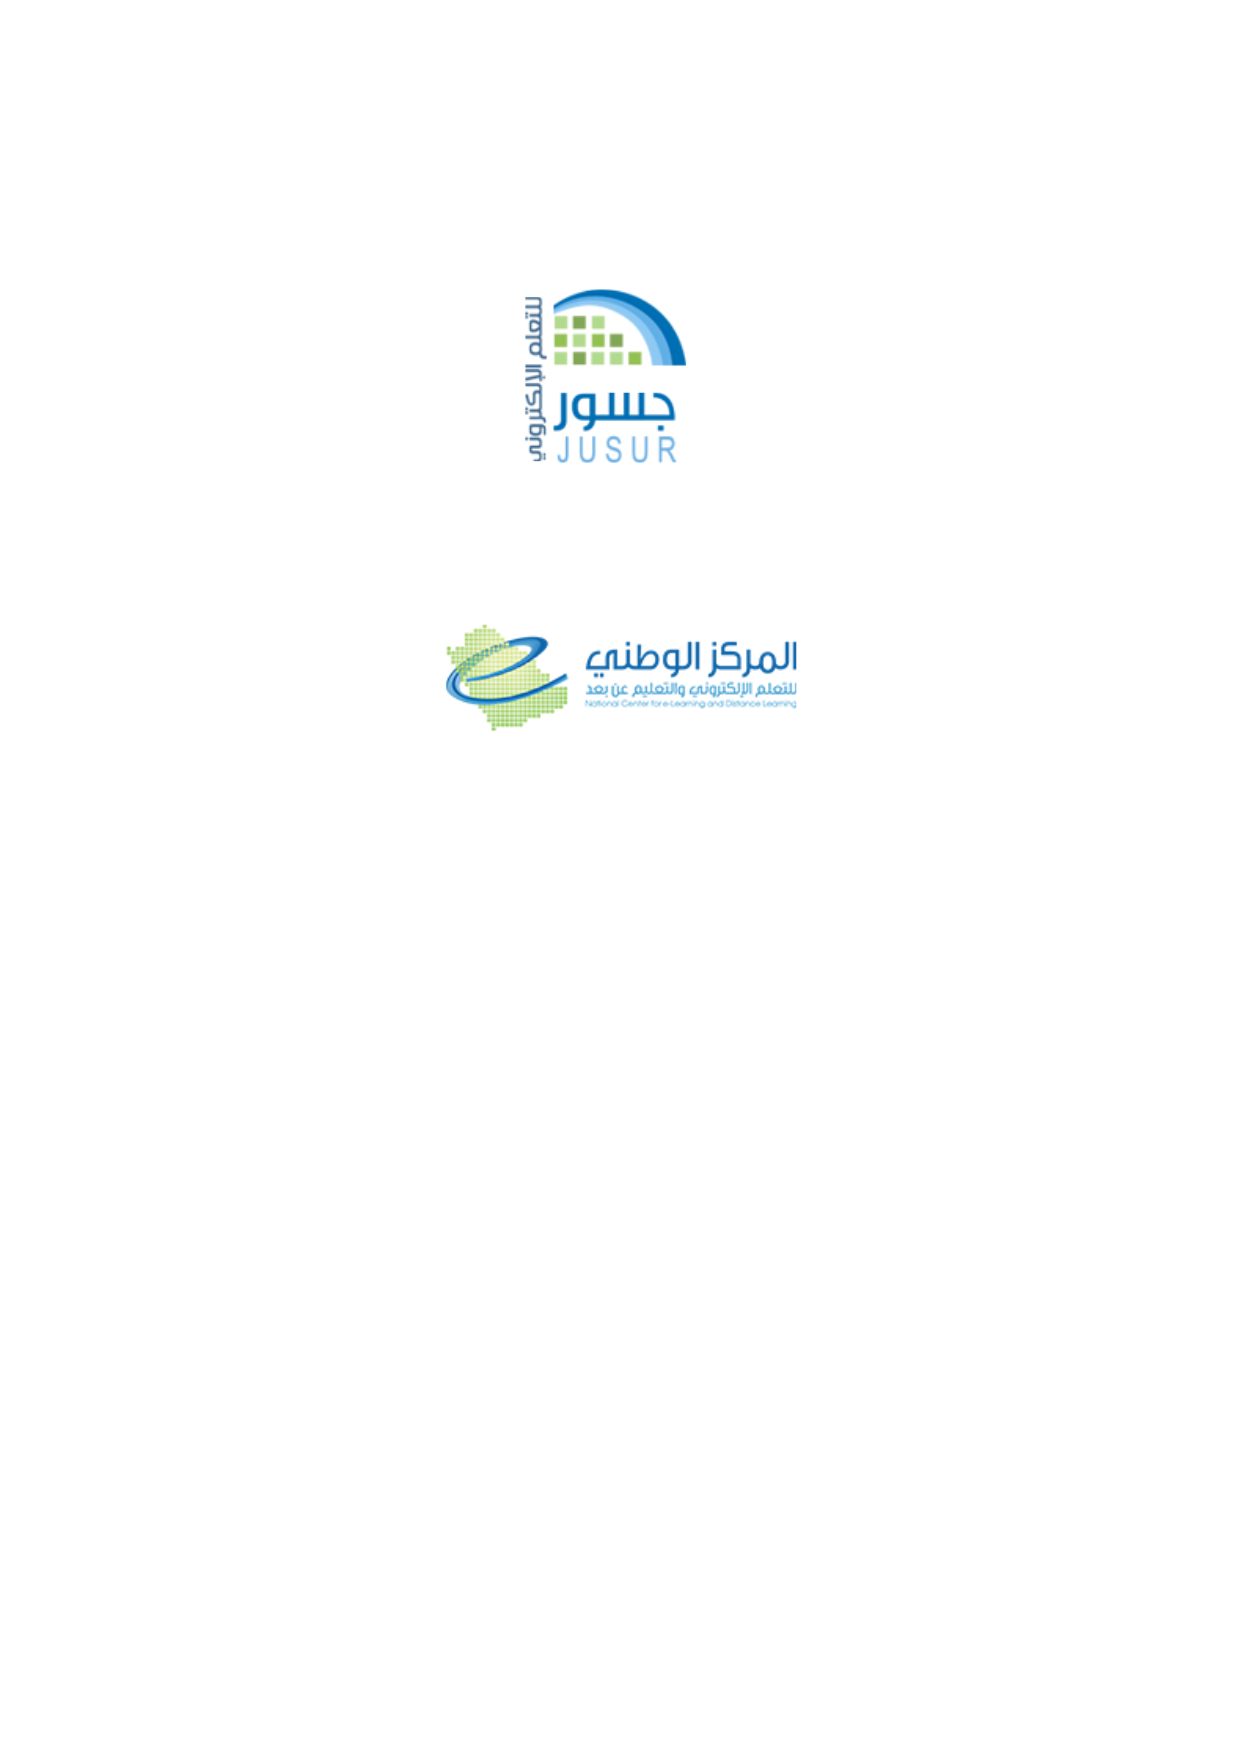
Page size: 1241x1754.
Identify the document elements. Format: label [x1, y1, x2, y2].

picture [441, 613, 800, 744]
picture [494, 256, 746, 482]
